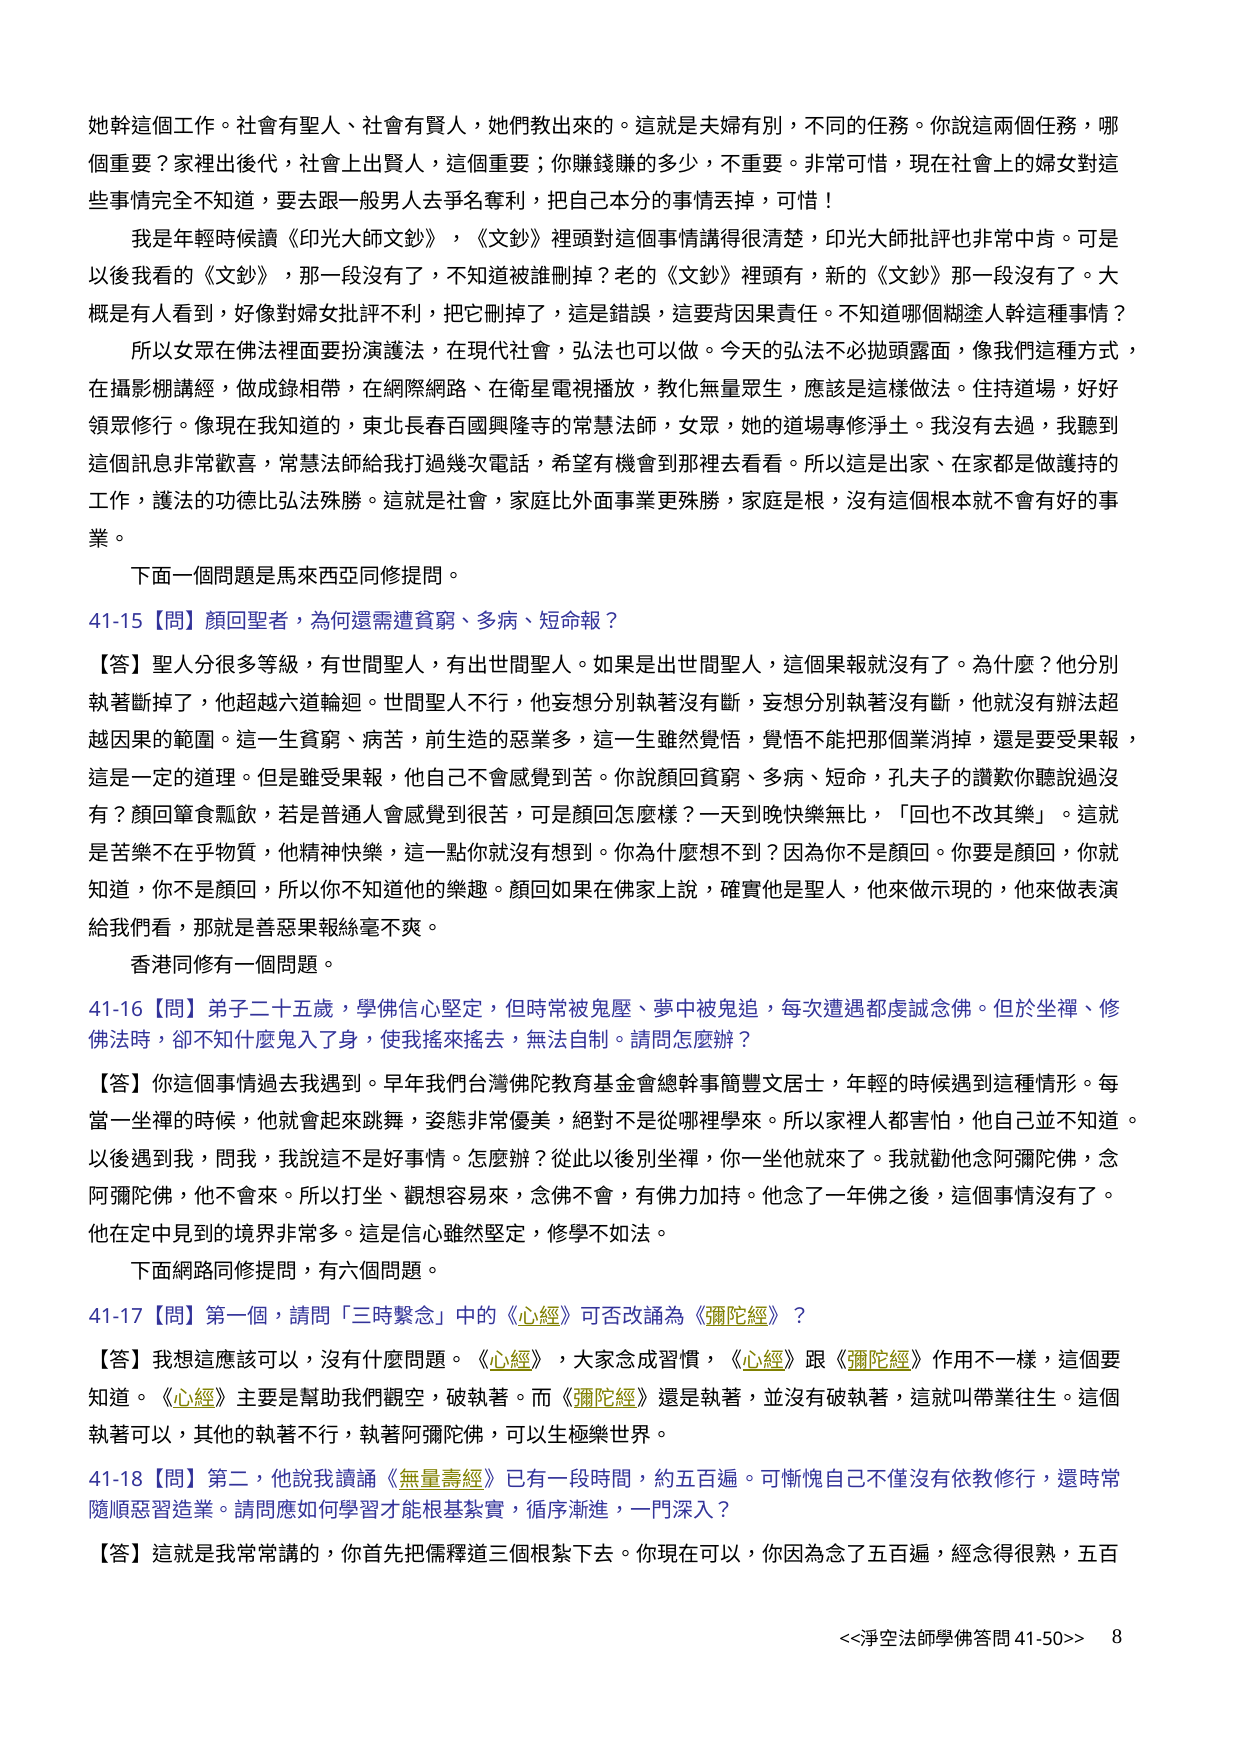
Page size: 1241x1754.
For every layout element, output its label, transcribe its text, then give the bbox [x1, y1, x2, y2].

subtitle 41-17【問】第一個，請問「三時繫念」中的《心經》可否改誦為《彌陀經》？ [89, 1299, 1122, 1329]
text 所以女眾在佛法裡面要扮演護法，在現代社會，弘法也可以做。今天的弘法不必拋頭露面，像我們這種方式，在攝影棚講經，做成錄相帶，在網際網路、在衛星電視播放，教化無量眾生，應該是這樣做法。住持道場，好好領眾修行。像現在我知道的，東北長春百國興隆寺的常慧法師，女眾，她的道場專修淨土。我沒有去過，我聽到這個訊息非常歡喜，常慧法師給我打過幾次電話，希望有機會到那裡去看看。所以這是出家、在家都是做護持的工作，護法的功德比弘法殊勝。這就是社會，家庭比外面事業更殊勝，家庭是根，沒有這個根本就不會有好的事業。 [89, 331, 1122, 556]
text 【答】我想這應該可以，沒有什麼問題。《心經》，大家念成習慣，《心經》跟《彌陀經》作用不一樣，這個要知道。《心經》主要是幫助我們觀空，破執著。而《彌陀經》還是執著，並沒有破執著，這就叫帶業往生。這個執著可以，其他的執著不行，執著阿彌陀佛，可以生極樂世界。 [89, 1340, 1122, 1452]
text 下面網路同修提問，有六個問題。 [89, 1251, 1122, 1288]
text 我是年輕時候讀《印光大師文鈔》，《文鈔》裡頭對這個事情講得很清楚，印光大師批評也非常中肯。可是以後我看的《文鈔》，那一段沒有了，不知道被誰刪掉？老的《文鈔》裡頭有，新的《文鈔》那一段沒有了。大概是有人看到，好像對婦女批評不利，把它刪掉了，這是錯誤，這要背因果責任。不知道哪個糊塗人幹這種事情？ [89, 218, 1122, 331]
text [89, 106, 1122, 218]
subtitle 41-18【問】第二，他說我讀誦《無量壽經》已有一段時間，約五百遍。可慚愧自己不僅沒有依教修行，還時常隨順惡習造業。請問應如何學習才能根基紮實，循序漸進，一門深入？ [89, 1463, 1122, 1523]
text 【答】你這個事情過去我遇到。早年我們台灣佛陀教育基金會總幹事簡豐文居士，年輕的時候遇到這種情形。每當一坐禪的時候，他就會起來跳舞，姿態非常優美，絕對不是從哪裡學來。所以家裡人都害怕，他自己並不知道。以後遇到我，問我，我說這不是好事情。怎麼辦？從此以後別坐禪，你一坐他就來了。我就勸他念阿彌陀佛，念阿彌陀佛，他不會來。所以打坐、觀想容易來，念佛不會，有佛力加持。他念了一年佛之後，這個事情沒有了。他在定中見到的境界非常多。這是信心雖然堅定，修學不如法。 [89, 1063, 1122, 1251]
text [89, 1533, 1122, 1571]
text 【答】聖人分很多等級，有世間聖人，有出世間聖人。如果是出世間聖人，這個果報就沒有了。為什麼？他分別執著斷掉了，他超越六道輪迴。世間聖人不行，他妄想分別執著沒有斷，妄想分別執著沒有斷，他就沒有辦法超越因果的範圍。這一生貧窮、病苦，前生造的惡業多，這一生雖然覺悟，覺悟不能把那個業消掉，還是要受果報，這是一定的道理。但是雖受果報，他自己不會感覺到苦。你說顏回貧窮、多病、短命，孔夫子的讚歎你聽說過沒有？顏回簞食瓢飲，若是普通人會感覺到很苦，可是顏回怎麼樣？一天到晚快樂無比，「回也不改其樂」。這就是苦樂不在乎物質，他精神快樂，這一點你就沒有想到。你為什麼想不到？因為你不是顏回。你要是顏回，你就知道，你不是顏回，所以你不知道他的樂趣。顏回如果在佛家上說，確實他是聖人，他來做示現的，他來做表演給我們看，那就是善惡果報絲毫不爽。 [89, 645, 1122, 945]
subtitle 41-16【問】弟子二十五歲，學佛信心堅定，但時常被鬼壓、夢中被鬼追，每次遭遇都虔誠念佛。但於坐禪、修佛法時，卻不知什麼鬼入了身，使我搖來搖去，無法自制。請問怎麼辦？ [89, 993, 1122, 1053]
text 香港同修有一個問題。 [89, 945, 1122, 982]
subtitle 41-15【問】顏回聖者，為何還需遭貧窮、多病、短命報？ [89, 604, 1122, 634]
text 下面一個問題是馬來西亞同修提問。 [89, 556, 1122, 593]
